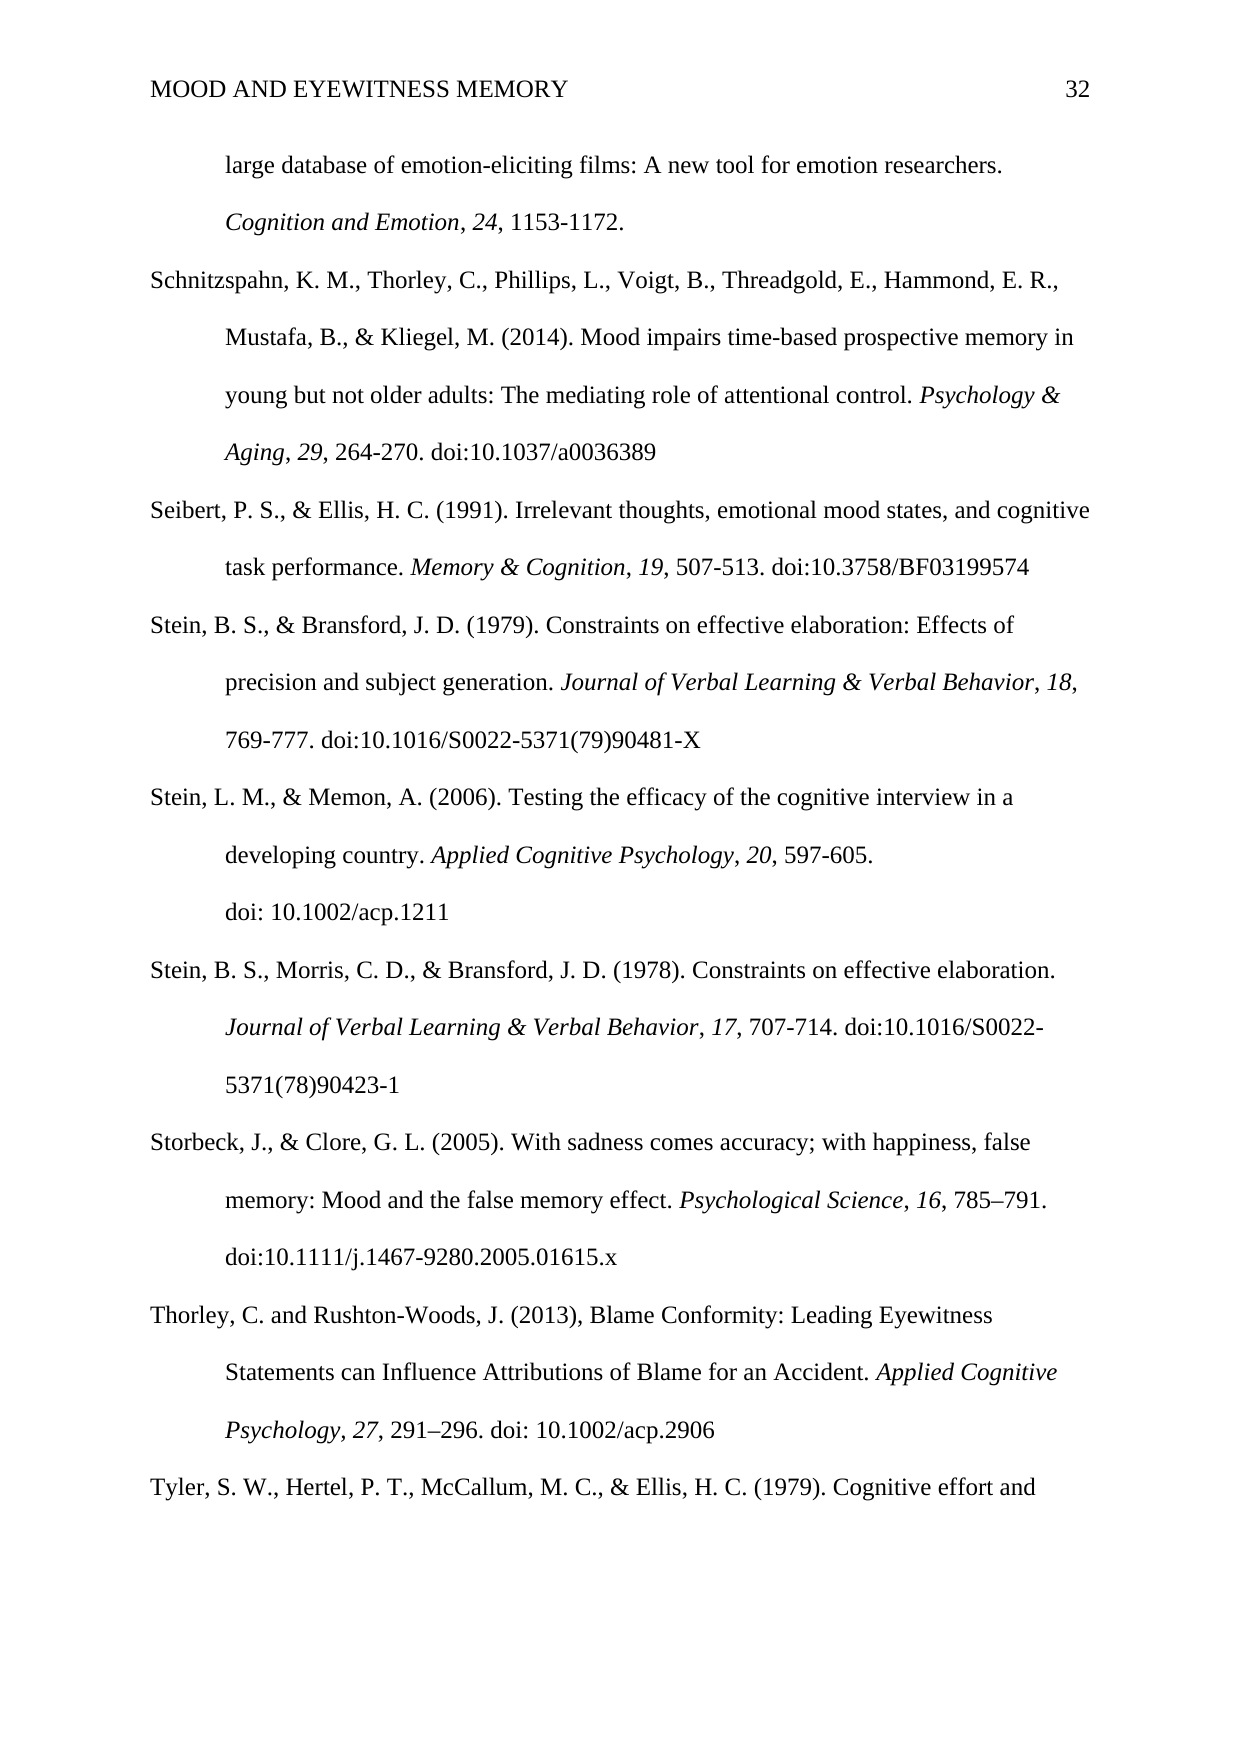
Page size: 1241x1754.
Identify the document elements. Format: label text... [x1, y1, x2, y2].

text task performance. Memory & Cognition, 19, 507-513. doi:10.3758/BF03199574 [150, 552, 1090, 581]
text Mustafa, B., & Kliegel, M. (2014). Mood impairs time-based prospective memory in young but not older adults: The mediating role of attentional control. Psychology & Aging, 29, 264-270. doi:10.1037/a0036389 [225, 322, 1090, 466]
text Statements can Influence Attributions of Blame for an Accident. Applied Cognitive Psychology, 27, 291–296. doi: 10.1002/acp.2906 [225, 1357, 1090, 1444]
text precision and subject generation. Journal of Verbal Learning & Verbal Behavior, 18, 769-777. doi:10.1016/S0022-5371(79)90481-X [225, 667, 1090, 754]
text Seibert, P. S., & Ellis, H. C. (1991). Irrelevant thoughts, emotional mood states, and cognitive [150, 495, 1090, 524]
text Stein, B. S., & Bransford, J. D. (1979). Constraints on effective elaboration: Effects of [150, 610, 1090, 639]
text Schnitzspahn, K. M., Thorley, C., Phillips, L., Voigt, B., Threadgold, E., Hammond, E. R., [150, 265, 1090, 294]
text memory: Mood and the false memory effect. Psychological Science, 16, 785–791. doi:10.1111/j.1467-9280.2005.01615.x [225, 1185, 1090, 1271]
text developing country. Applied Cognitive Psychology, 20, 597-605. doi: 10.1002/acp.1211 [225, 840, 1090, 926]
text Journal of Verbal Learning & Verbal Behavior, 17, 707-714. doi:10.1016/S0022-5371(78)90423-1 [225, 1012, 1090, 1099]
text Tyler, S. W., Hertel, P. T., McCallum, M. C., & Ellis, H. C. (1979). Cognitive effort and [150, 1472, 1090, 1501]
text Thorley, C. and Rushton-Woods, J. (2013), Blame Conformity: Leading Eyewitness [150, 1300, 1090, 1329]
text Stein, B. S., Morris, C. D., & Bransford, J. D. (1978). Constraints on effective elaboration. [150, 955, 1090, 984]
text Storbeck, J., & Clore, G. L. (2005). With sadness comes accuracy; with happiness, false [150, 1127, 1090, 1156]
text large database of emotion-eliciting films: A new tool for emotion researchers. Cognition and Emotion, 24, 1153-1172. [225, 150, 1090, 236]
text Stein, L. M., & Memon, A. (2006). Testing the efficacy of the cognitive interview in a [150, 782, 1090, 811]
